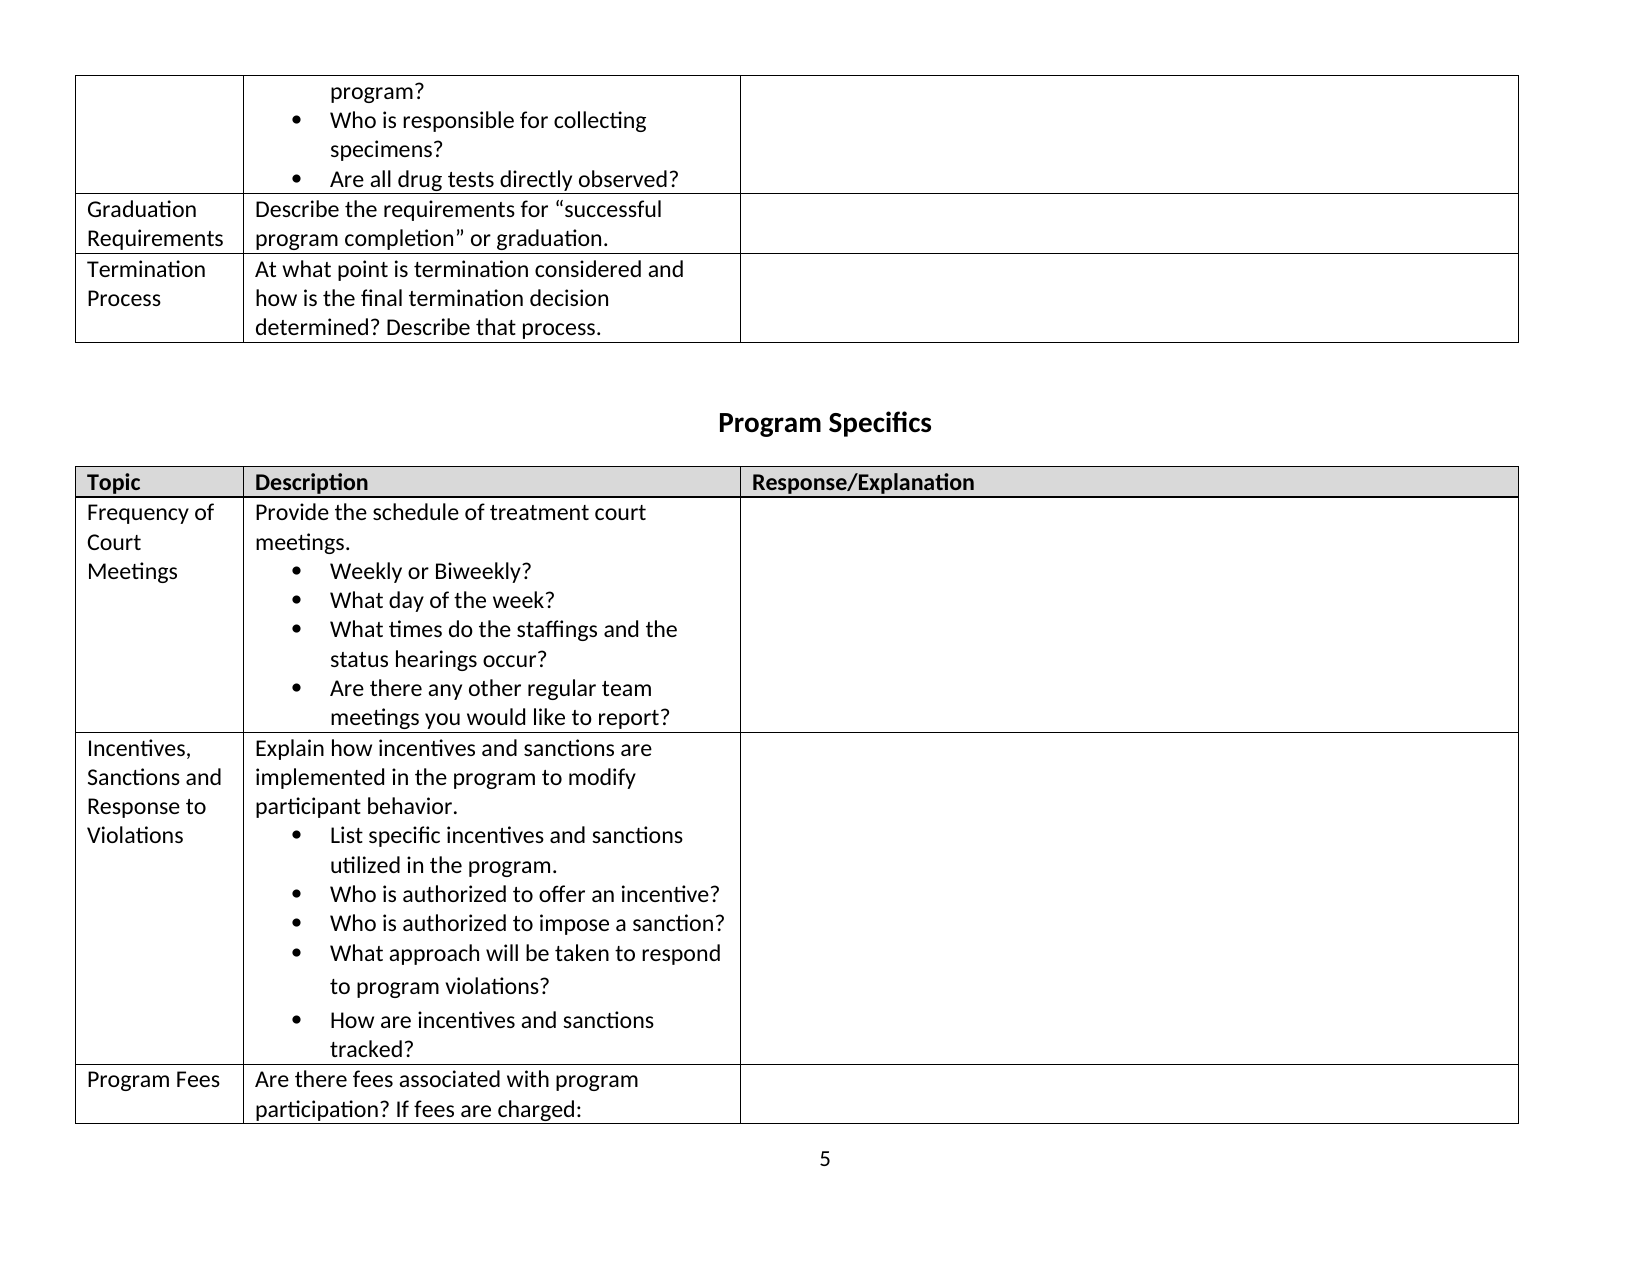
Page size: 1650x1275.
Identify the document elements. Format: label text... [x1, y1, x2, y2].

table_cell [741, 76, 1518, 193]
table_cell [741, 254, 1518, 342]
table_header Description [244, 467, 740, 496]
table_cell Describe the requirements for “successful program completion” or graduation. [244, 194, 740, 253]
table_cell Termination Process [76, 254, 243, 342]
table_cell Frequency of Court Meetings [76, 498, 243, 732]
table_cell Explain how incentives and sanctions are implemented in the program to modify participant behavior. List specific incentives and sanctions utilized in the program. Who is authorized to offer an incentive? Who is authorized to impose a sanction? What approach will be taken to respond to program violations? How are incentives and sanctions tracked? [244, 733, 740, 1063]
table_cell Provide the schedule of treatment court meetings. Weekly or Biweekly? What day of the week? What times do the staffings and the status hearings occur? Are there any other regular team meetings you would like to report? [244, 498, 740, 732]
table_header Response/Explanation [741, 467, 1518, 496]
table_cell [741, 733, 1518, 1063]
table_cell [741, 498, 1518, 732]
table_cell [244, 76, 740, 193]
table_cell Graduation Requirements [76, 194, 243, 253]
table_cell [76, 76, 243, 193]
table_cell [741, 1065, 1518, 1123]
table_cell Incentives, Sanctions and Response to Violations [76, 733, 243, 1063]
table_header Topic [76, 467, 243, 496]
table_cell [741, 194, 1518, 253]
table_cell At what point is termination considered and how is the final termination decision determined? Describe that process. [244, 254, 740, 342]
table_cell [244, 1065, 740, 1123]
table_cell Program Fees [76, 1065, 243, 1123]
text Program Specifics [75, 404, 1575, 440]
